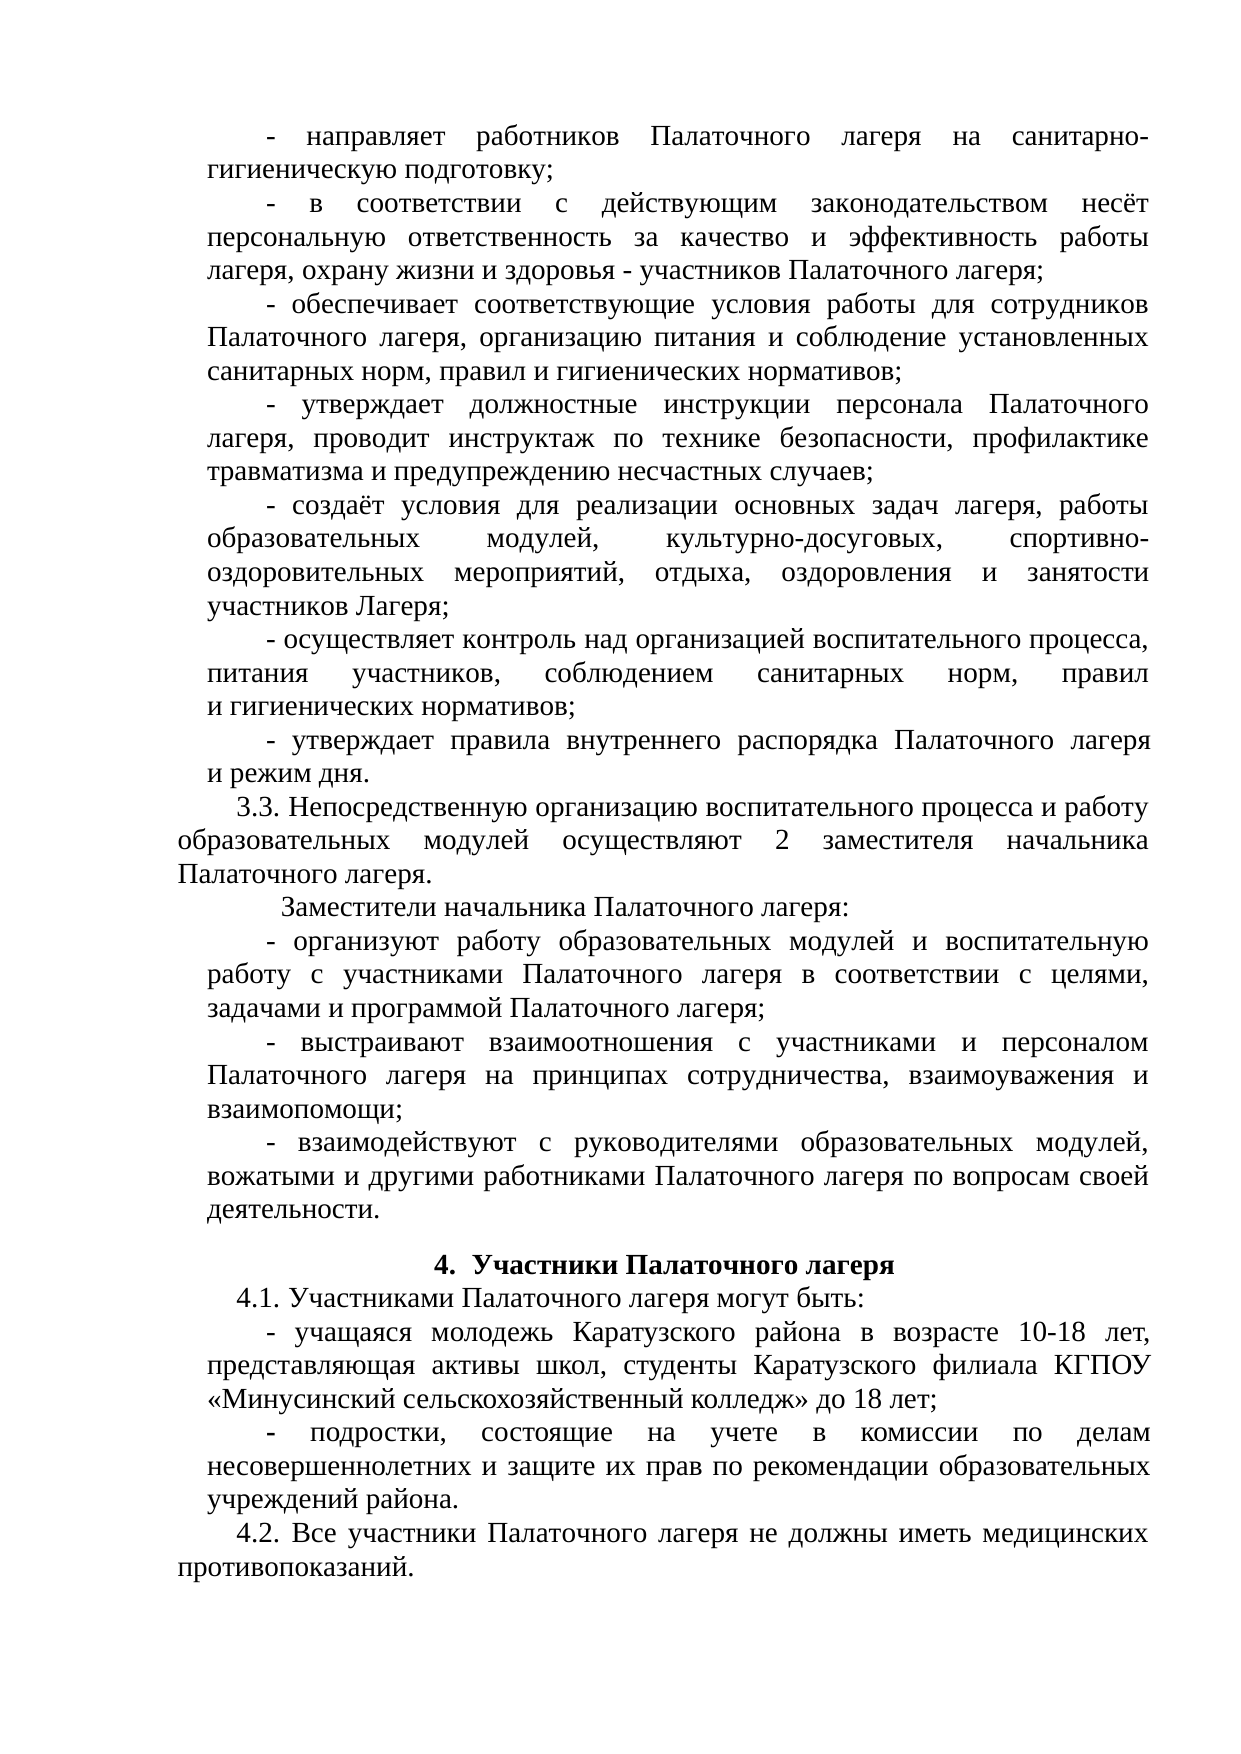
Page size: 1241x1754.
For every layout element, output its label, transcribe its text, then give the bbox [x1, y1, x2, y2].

list Непосредственную организацию воспитательного процесса и работу образовательных модулей осуществляют 2 заместителя начальника Палаточного лагеря. [177, 789, 1149, 889]
list Участники Палаточного лагеря [177, 1247, 1152, 1280]
text - утверждает должностные инструкции персонала Палаточного лагеря, проводит инструктаж по технике безопасности, профилактике травматизма и предупреждению несчастных случаев; [207, 386, 1149, 487]
text - выстраивают взаимоотношения с участниками и персоналом Палаточного лагеря на принципах сотрудничества, взаимоуважения и взаимопомощи; [207, 1024, 1149, 1124]
text - направляет работников Палаточного лагеря на санитарно-гигиеническую подготовку; [207, 118, 1149, 185]
list Все участники Палаточного лагеря не должны иметь медицинских противопоказаний. [177, 1515, 1149, 1582]
list Участниками Палаточного лагеря могут быть: [177, 1280, 1149, 1314]
text - организуют работу образовательных модулей и воспитательную работу с участниками Палаточного лагеря в соответствии с целями, задачами и программой Палаточного лагеря; [207, 923, 1149, 1024]
text Заместители начальника Палаточного лагеря: [177, 889, 1152, 923]
text - взаимодействуют с руководителями образовательных модулей, вожатыми и другими работниками Палаточного лагеря по вопросам своей деятельности. [207, 1124, 1149, 1225]
text - в соответствии с действующим законодательством несёт персональную ответственность за качество и эффективность работы лагеря, охрану жизни и здоровья - участников Палаточного лагеря; [207, 185, 1149, 286]
text - обеспечивает соответствующие условия работы для сотрудников Палаточного лагеря, организацию питания и соблюдение установленных санитарных норм, правил и гигиенических нормативов; [207, 286, 1149, 386]
subtitle - учащаяся молодежь Каратузского района в возрасте 10-18 лет, представляющая активы школ, студенты Каратузского филиала КГПОУ «Минусинский сельскохозяйственный колледж» до 18 лет; [207, 1314, 1152, 1414]
text - осуществляет контроль над организацией воспитательного процесса, питания участников, соблюдением санитарных норм, правил и гигиенических нормативов; [207, 621, 1149, 722]
text - создаёт условия для реализации основных задач лагеря, работы образовательных модулей, культурно-досуговых, спортивно-оздоровительных мероприятий, отдыха, оздоровления и занятости участников Лагеря; [207, 487, 1149, 621]
subtitle - подростки, состоящие на учете в комиссии по делам несовершеннолетних и защите их прав по рекомендации образовательных учреждений района. [207, 1414, 1152, 1515]
text - утверждает правила внутреннего распорядка Палаточного лагеря и режим дня. [207, 722, 1152, 789]
